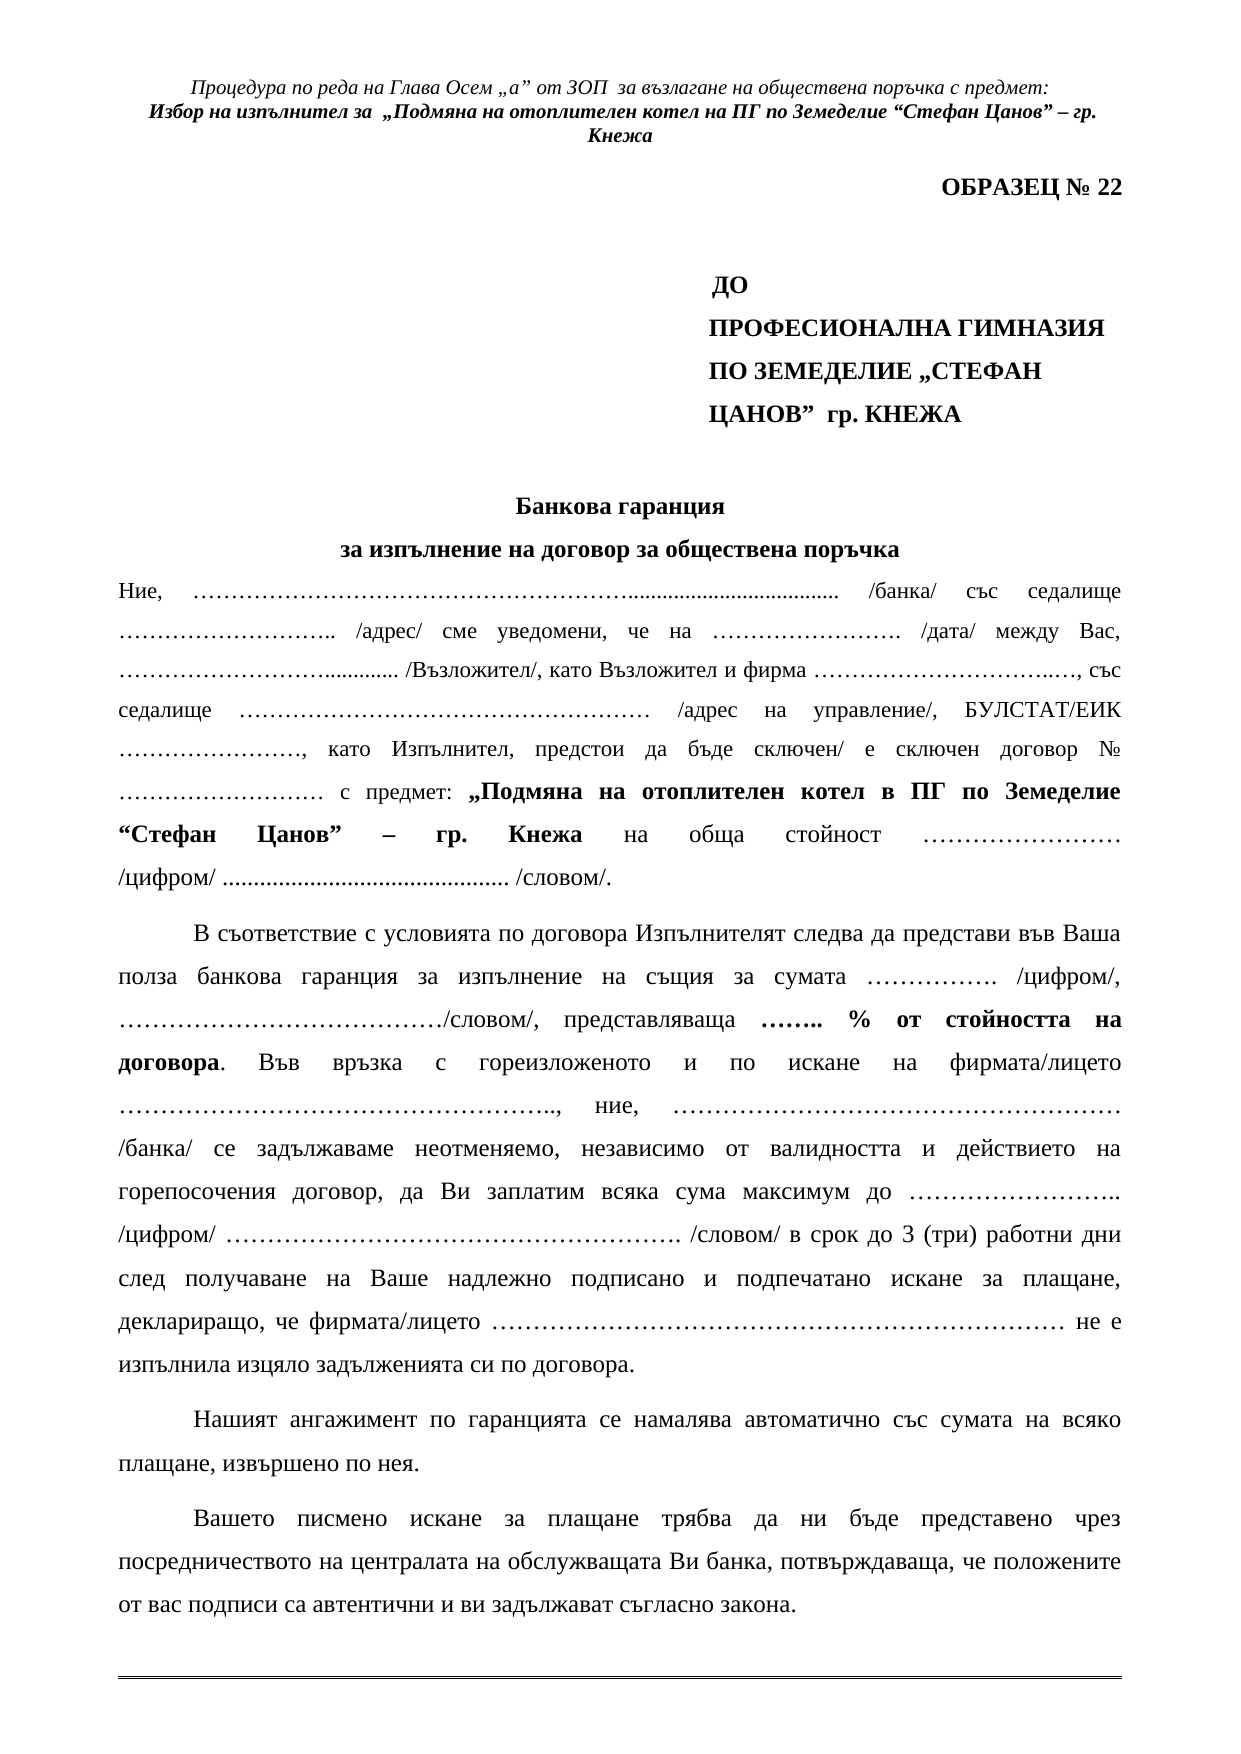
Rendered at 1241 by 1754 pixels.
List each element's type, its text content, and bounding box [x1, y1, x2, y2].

subtitle Банкова гаранция [118, 491, 1122, 520]
text Вашето писмено искане за плащане трябва да ни бъде представено чрез посредничеството на централата на обслужващата Ви банка, потвърждаваща, че положените от вас подписи са автентични и ви задължават съгласно закона. [118, 1503, 1122, 1618]
text ДО [118, 270, 1122, 299]
text В съответствие с условията по договора Изпълнителят следва да представи във Ваша полза банкова гаранция за изпълнение на същия за сумата ……………. /цифром/, …………………………………/словом/, представляваща …….. % от стойността на договора. Във връзка с гореизложеното и по искане на фирмата/лицето …………………………………………….., ние, ……………………………………………… /банка/ се задължаваме неотменяемо, независимо от валидността и действието на горепосочения договор, да Ви заплатим всяка сума максимум до …………………….. /цифром/ ………………………………………………. /словом/ в срок до 3 (три) работни дни след получаване на Ваше надлежно подписано и подпечатано искане за плащане, деклариращо, че фирмата/лицето …………………………………………………………… не е изпълнила изцяло задълженията си по договора. [118, 918, 1122, 1378]
text Нашият ангажимент по гаранцията се намалява автоматично със сумата на всяко плащане, извършено по нея. [118, 1404, 1122, 1476]
subtitle за изпълнение на договор за общественa поръчкa [118, 534, 1122, 563]
text ПРОФЕСИОНАЛНА ГИМНАЗИЯ ПО ЗЕМЕДЕЛИЕ „СТЕФАН ЦАНОВ” гр. КНЕЖА [709, 313, 1122, 428]
text Ние, …………………………………………………..................................... /банка/ със седалище ……………………….. /адрес/ сме уведомени, че на ……………………. /дата/ между Вас, ………………………............. /Възложител/, като Възложител и фирма …………………………..…, със седалище ……………………………………………… /адрес на управление/, БУЛСТАТ/ЕИК ……………………, като Изпълнител, предстои да бъде сключен/ е сключен договор № ……………………… с предмет: „Подмяна на отоплителен котел в ПГ по Земеделие “Стефан Цанов” – гр. Кнежа на обща стойност …………………… /цифром/ .............................................. /словом/. [118, 577, 1122, 891]
